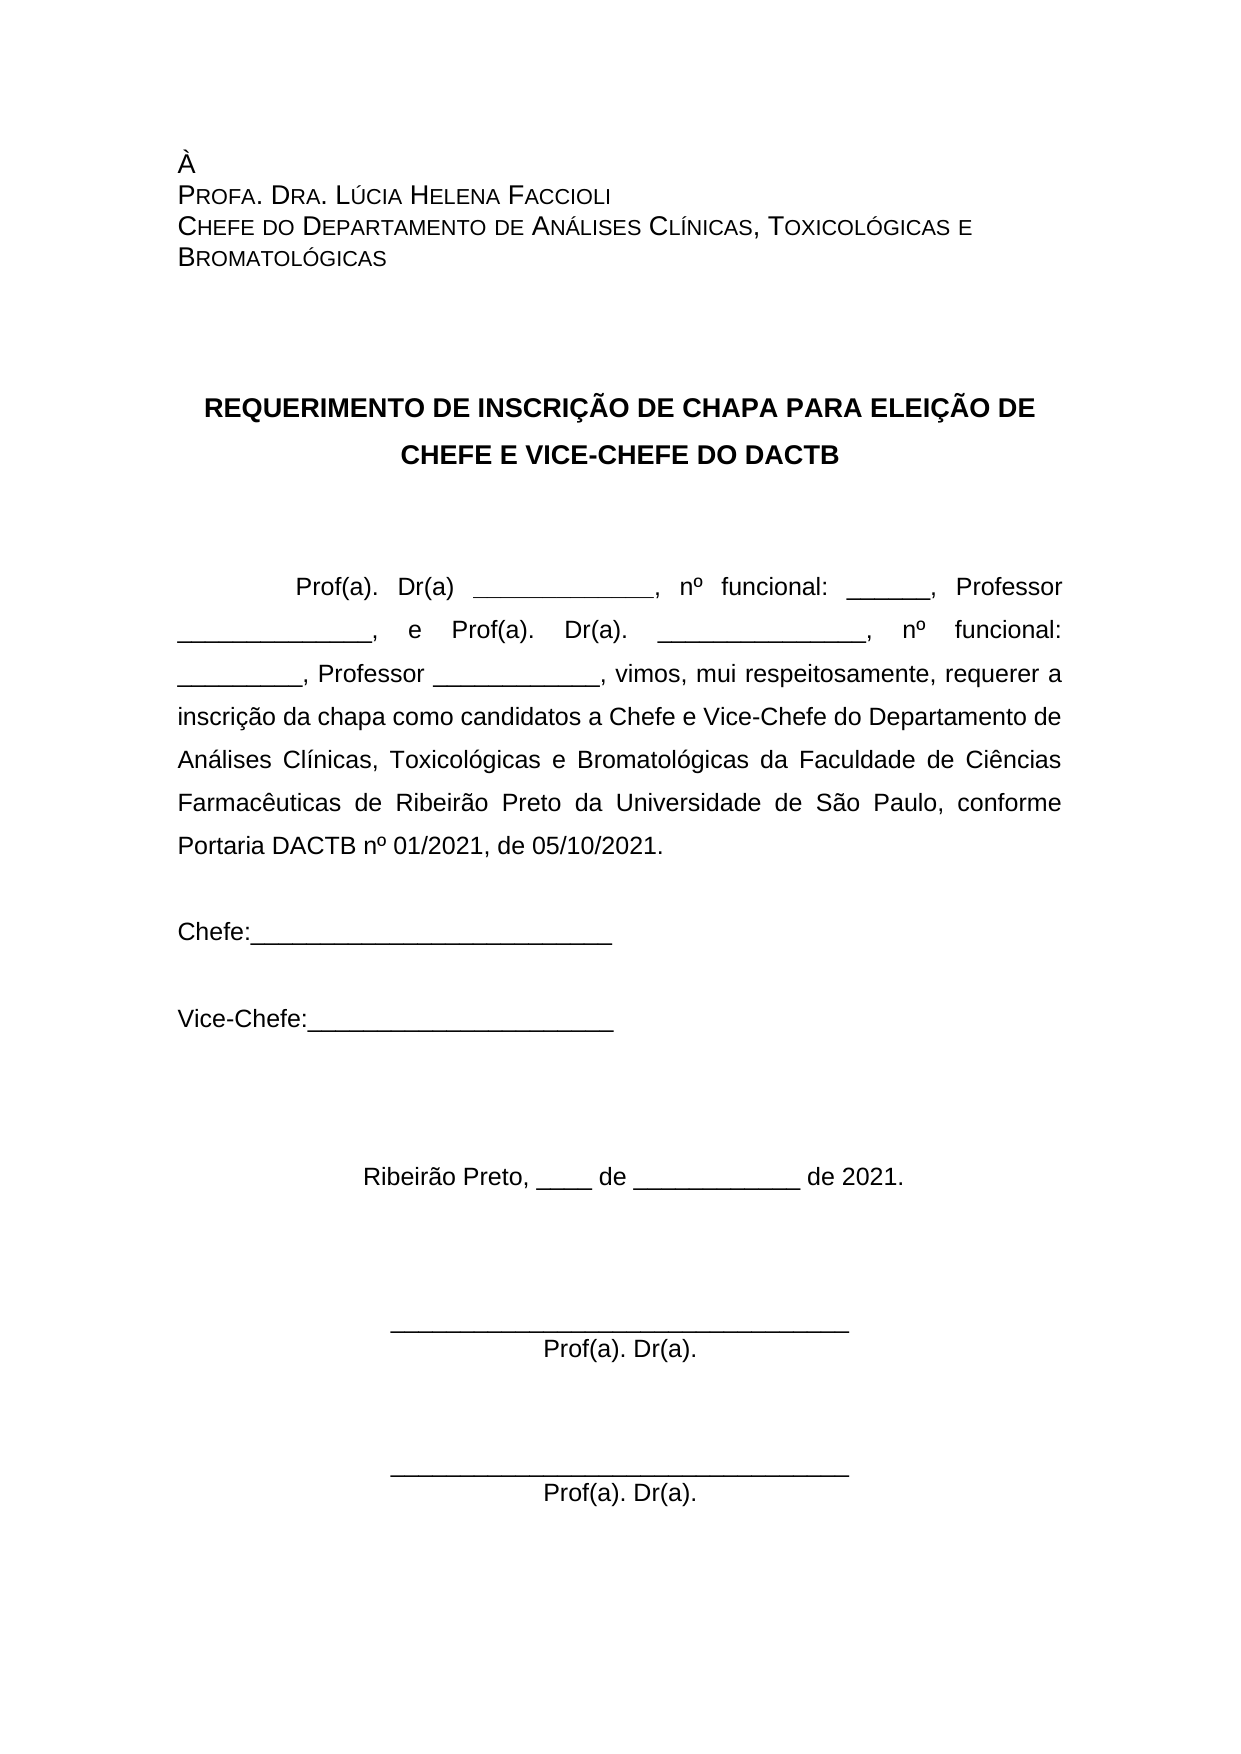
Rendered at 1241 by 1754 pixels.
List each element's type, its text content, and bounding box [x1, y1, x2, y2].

text Prof(a). Dr(a). [177, 1478, 1063, 1507]
text Prof(a). Dr(a) _____________, nº funcional: ______, Professor ______________, e Prof(a). Dr(a). _______________, nº funcional: _________, Professor ____________, vimos, mui respeitosamente, requerer a inscrição da chapa como candidatos a Chefe e Vice-Chefe do Departamento de Análises Clínicas, Toxicológicas e Bromatológicas da Faculdade de Ciências Farmacêuticas de Ribeirão Preto da Universidade de São Paulo, conforme Portaria DACTB nº 01/2021, de 05/10/2021. [177, 572, 1063, 860]
text Chefe:__________________________ [177, 917, 1063, 946]
text _________________________________ [177, 1306, 1063, 1334]
text Ribeirão Preto, ____ de ____________ de 2021. [177, 1162, 1063, 1191]
text Chefe do Departamento de Análises Clínicas, Toxicológicas e Bromatológicas [177, 210, 1063, 273]
text _________________________________ [177, 1449, 1063, 1478]
text Vice-Chefe:______________________ [177, 1004, 1063, 1032]
text Profa. Dra. Lúcia Helena Faccioli [177, 179, 1063, 210]
text Prof(a). Dr(a). [177, 1334, 1063, 1363]
text À [177, 148, 1063, 179]
text REQUERIMENTO DE INSCRIÇÃO DE CHAPA PARA ELEIÇÃO DE CHEFE E VICE-CHEFE DO DACTB [177, 392, 1063, 471]
